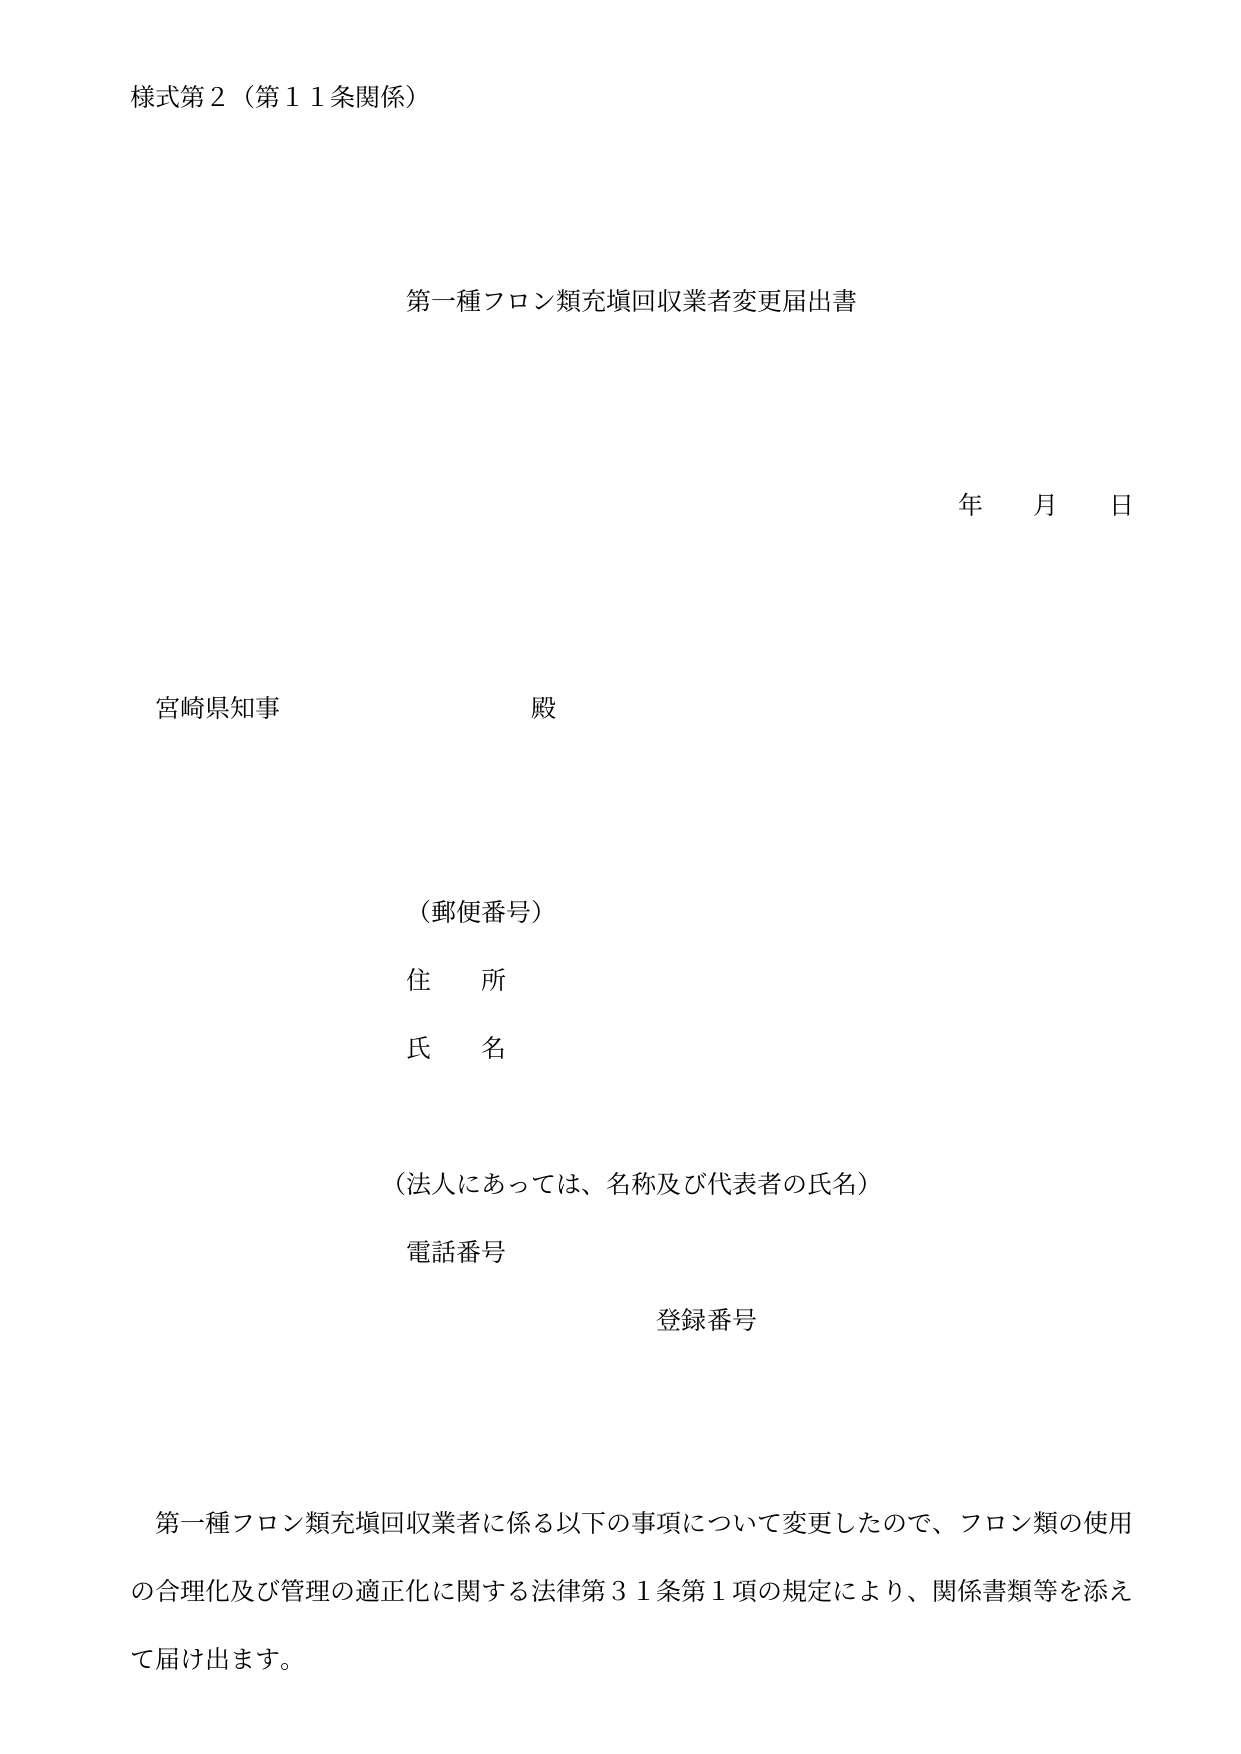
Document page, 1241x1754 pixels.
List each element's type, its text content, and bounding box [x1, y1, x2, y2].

text （郵便番号） [130, 877, 1134, 945]
text 電話番号 [130, 1217, 1134, 1284]
text 宮崎県知事 殿 [130, 673, 1134, 741]
text （法人にあっては、名称及び代表者の氏名） [130, 1149, 1134, 1217]
text 住 所 [130, 945, 1134, 1013]
text 年 月 日 [130, 469, 1134, 537]
text 第一種フロン類充塡回収業者に係る以下の事項について変更したので、フロン類の使用の合理化及び管理の適正化に関する法律第３１条第１項の規定により、関係書類等を添えて届け出ます。 [130, 1488, 1134, 1692]
text 第一種フロン類充塡回収業者変更届出書 [130, 266, 1134, 334]
text 氏 名 [130, 1013, 1134, 1081]
text 登録番号 [130, 1284, 1134, 1352]
text 様式第２（第１１条関係） [130, 62, 1134, 130]
